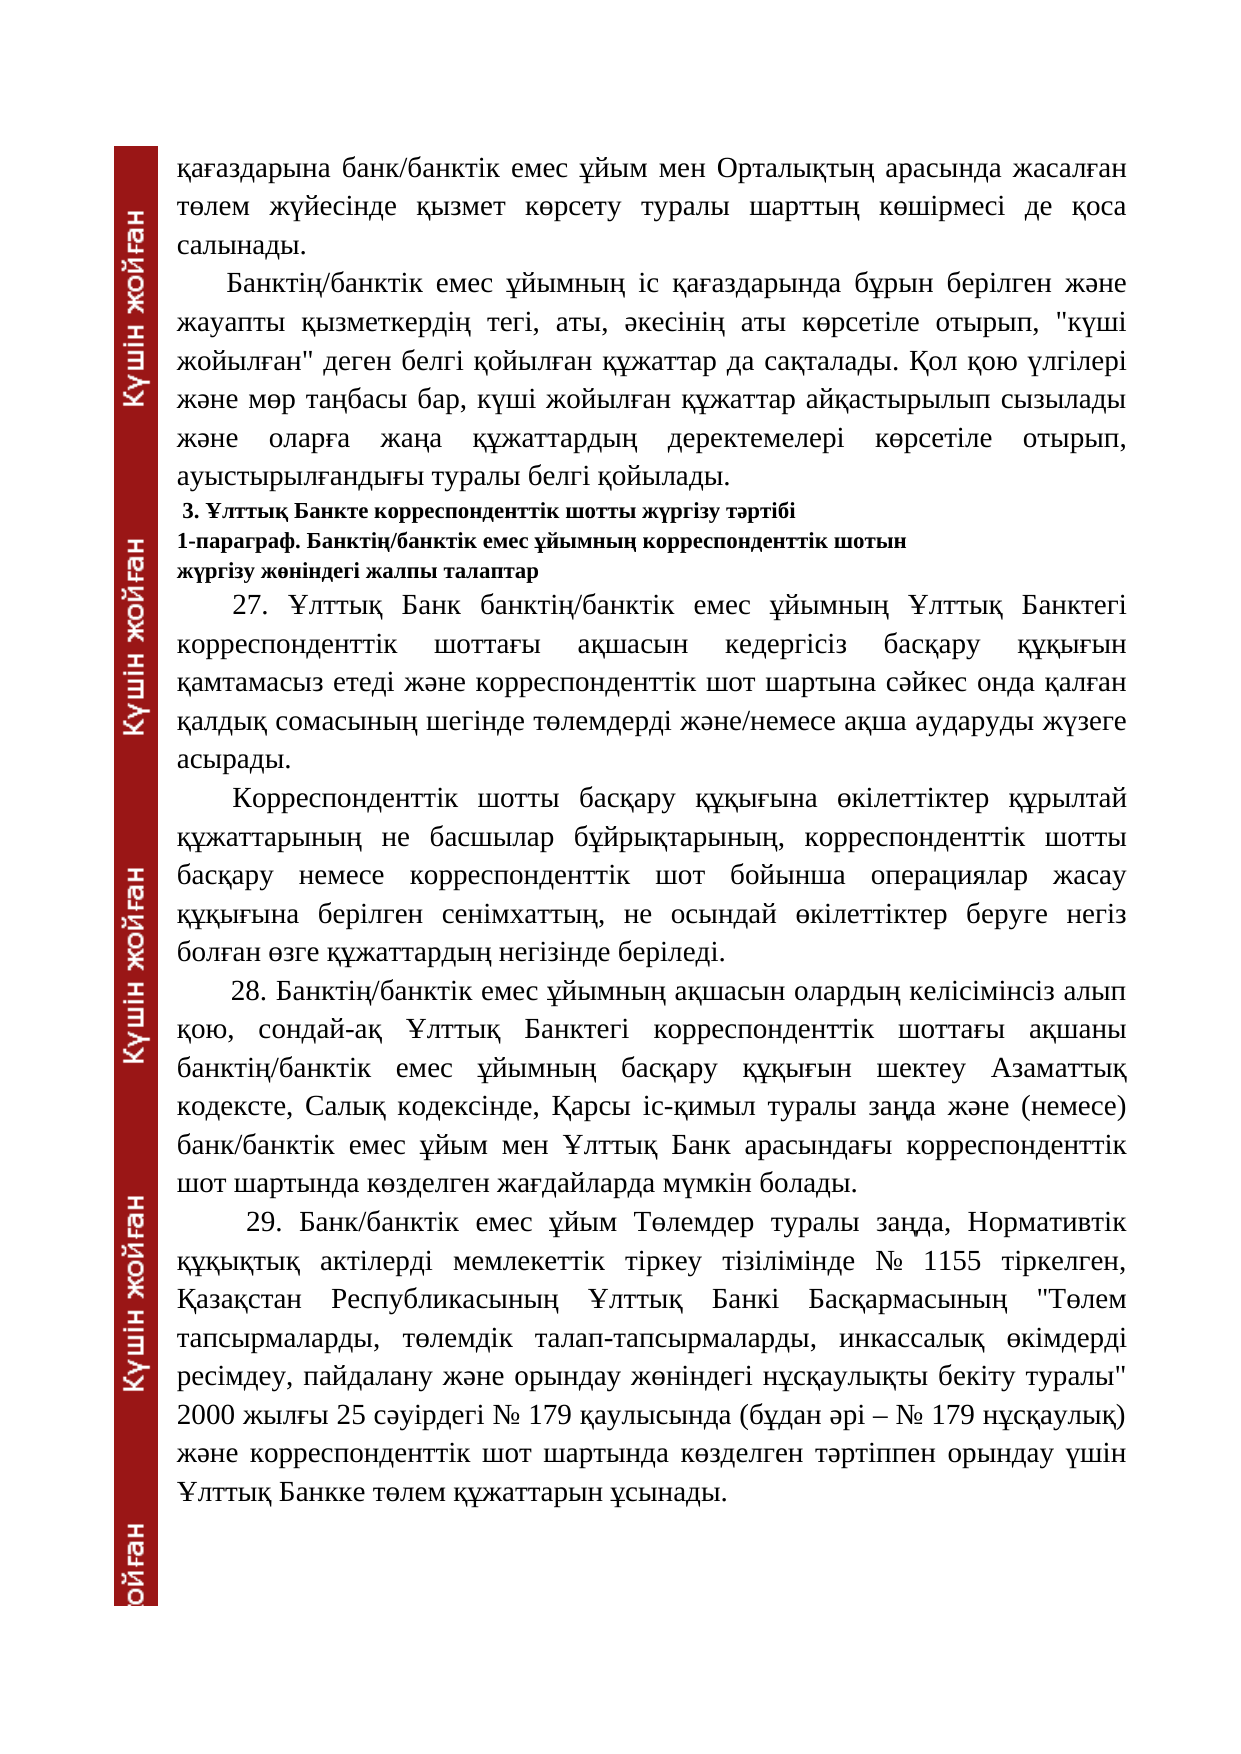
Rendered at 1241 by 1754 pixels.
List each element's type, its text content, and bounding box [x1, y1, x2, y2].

text Корреспонденттік шотты басқару құқығына өкілеттіктер құрылтай құжаттарының не басшылар бұйрықтарының, корреспонденттік шотты басқару немесе корреспонденттік шот бойынша операциялар жасау құқығына берілген сенімхаттың, не осындай өкілеттіктер беруге негіз болған өзге құжаттардың негізінде беріледі. [112, 780, 1128, 968]
picture [114, 492, 158, 497]
picture [114, 1507, 158, 1606]
text 29. Банк/банктік емес ұйым Төлемдер туралы заңда, Нормативтік құқықтық актілерді мемлекеттік тіркеу тізілімінде № 1155 тіркелген, Қазақстан Республикасының Ұлттық Банкі Басқармасының "Төлем тапсырмаларды, төлемдік талап-тапсырмаларды, инкассалық өкімдерді ресімдеу, пайдалану және орындау жөніндегі нұсқаулықты бекіту туралы" 2000 жылғы 25 сәуірдегі № 179 қаулысында (бұдан әрi – № 179 нұсқаулық) және корреспонденттік шот шартында көзделген тәртіппен орындау үшін Ұлттық Банкке төлем құжаттарын ұсынады. [112, 1204, 1128, 1507]
text Банктің/банктік емес ұйымның іс қағаздарында бұрын берілген және жауапты қызметкердің тегі, аты, әкесінің аты көрсетіле отырып, "күші жойылған" деген белгі қойылған құжаттар да сақталады. Қол қою үлгілері және мөр таңбасы бар, күші жойылған құжаттар айқастырылып сызылады және оларға жаңа құжаттардың деректемелері көрсетіле отырып, ауыстырылғандығы туралы белгі қойылады. [112, 266, 1128, 492]
text 3. Ұлттық Банкте корреспонденттік шотты жүргізу тәртібі 1-параграф. Банктің/банктік емес ұйымның корреспонденттік шотын жүргізу жөніндегі жалпы талаптар [112, 497, 1128, 584]
text 27. Ұлттық Банк банктің/банктік емес ұйымның Ұлттық Банктегі корреспонденттік шоттағы ақшасын кедергiсiз басқару құқығын қамтамасыз етеді және корреспонденттік шот шартына сәйкес онда қалған қалдық сомасының шегінде төлемдерді және/немесе ақша аударуды жүзеге асырады. [112, 587, 1128, 775]
picture [114, 1199, 158, 1204]
picture [114, 146, 158, 150]
picture [114, 775, 158, 780]
picture [114, 261, 158, 266]
text 28. Банктің/банктік емес ұйымның ақшасын олардың келісімінсіз алып қою, сондай-ақ Ұлттық Банктегі корреспонденттік шоттағы ақшаны банктің/банктік емес ұйымның басқару құқығын шектеу Азаматтық кодексте, Салық кодексінде, Қарсы іс-қимыл туралы заңда және (немесе) банк/банктік емес ұйым мен Ұлттық Банк арасындағы корреспонденттік шот шартында көзделген жағдайларда мүмкін болады. [112, 973, 1128, 1199]
picture [114, 968, 158, 973]
